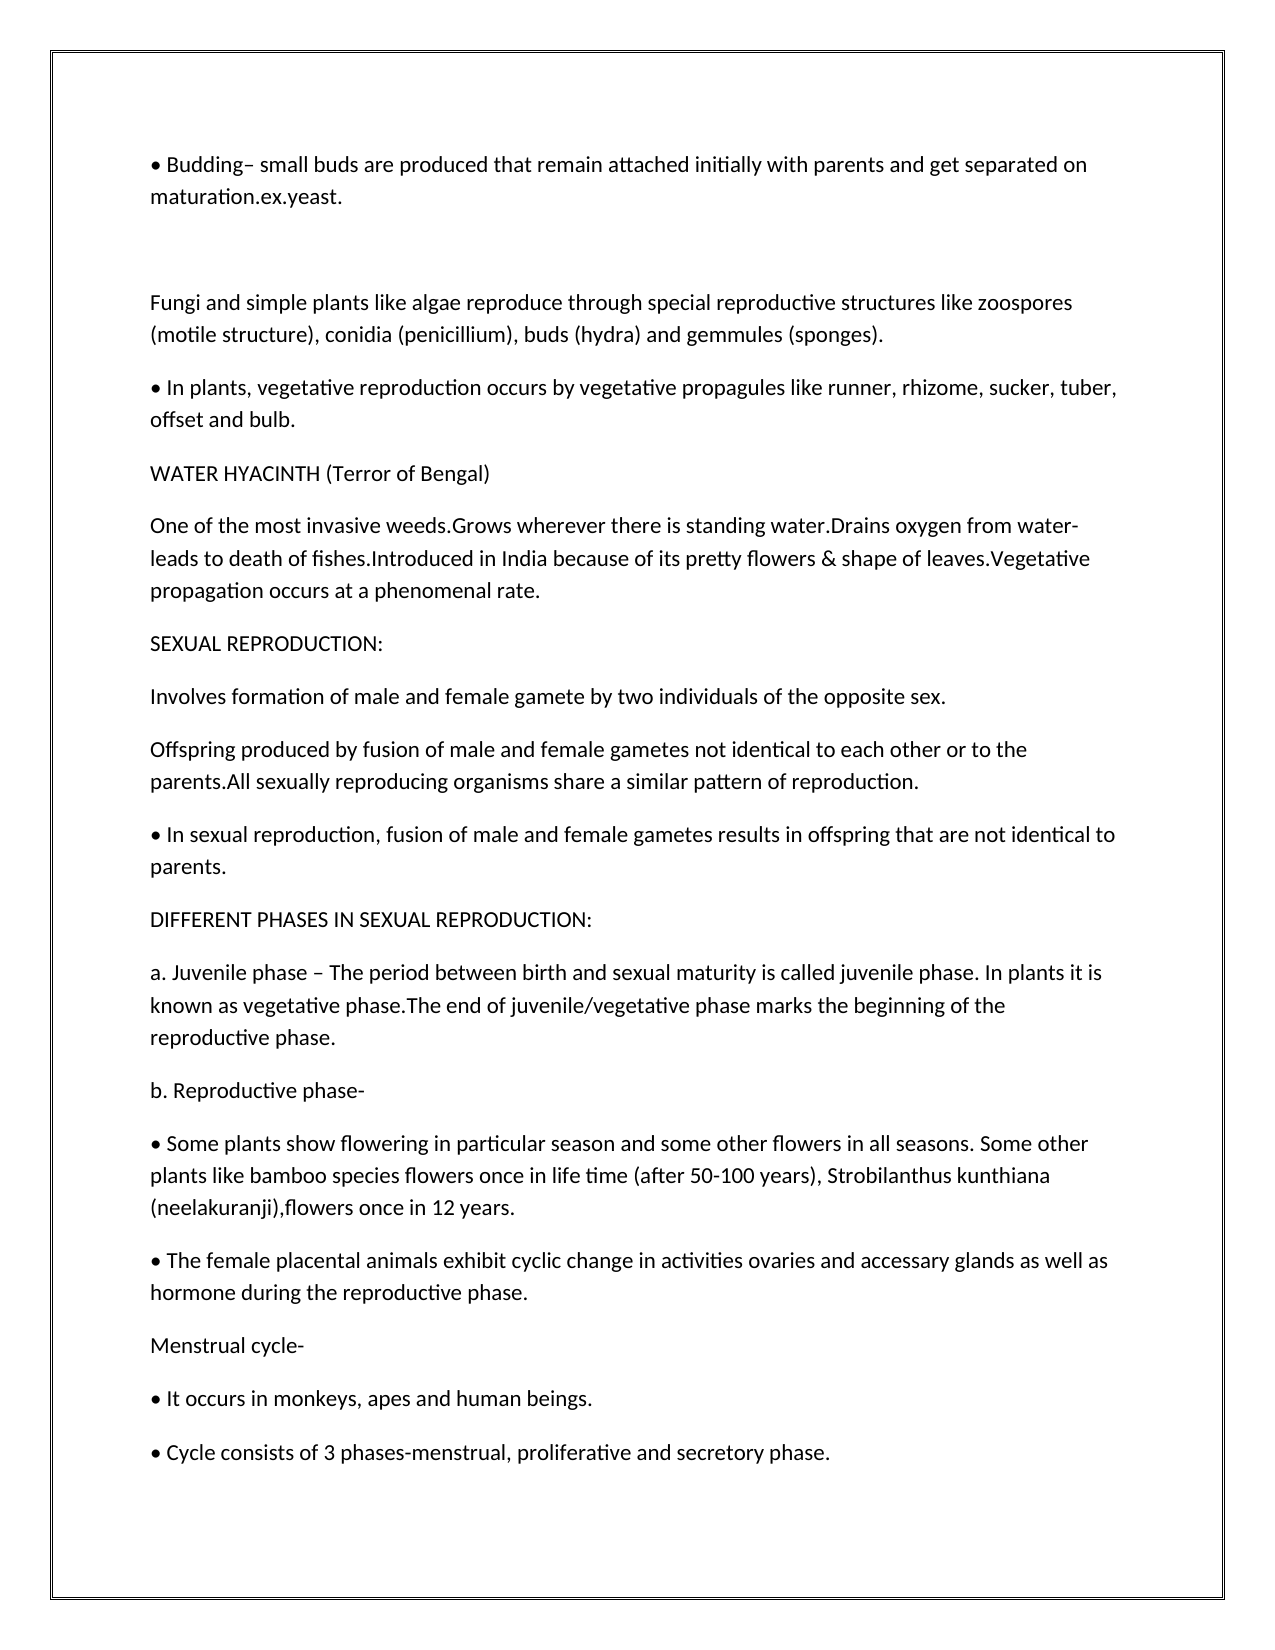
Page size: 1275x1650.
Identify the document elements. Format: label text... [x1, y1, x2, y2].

text • In plants, vegetative reproduction occurs by vegetative propagules like runner, rhizome, sucker, tuber, offset and bulb. [150, 373, 1125, 434]
text • It occurs in monkeys, apes and human beings. [150, 1384, 1125, 1413]
text Fungi and simple plants like algae reproduce through special reproductive structures like zoospores (motile structure), conidia (penicillium), buds (hydra) and gemmules (sponges). [150, 288, 1125, 348]
text a. Juvenile phase – The period between birth and sexual maturity is called juvenile phase. In plants it is known as vegetative phase.The end of juvenile/vegetative phase marks the beginning of the reproductive phase. [150, 958, 1125, 1051]
text • The female placental animals exhibit cyclic change in activities ovaries and accessary glands as well as hormone during the reproductive phase. [150, 1246, 1125, 1307]
text WATER HYACINTH (Terror of Bengal) [150, 459, 1125, 487]
text Menstrual cycle- [150, 1332, 1125, 1359]
text Offspring produced by fusion of male and female gametes not identical to each other or to the parents.All sexually reproducing organisms share a similar pattern of reproduction. [150, 735, 1125, 795]
text • Some plants show flowering in particular season and some other flowers in all seasons. Some other plants like bamboo species flowers once in life time (after 50-100 years), Strobilanthus kunthiana (neelakuranji),flowers once in 12 years. [150, 1129, 1125, 1221]
text DIFFERENT PHASES IN SEXUAL REPRODUCTION: [150, 906, 1125, 933]
text • Budding– small buds are produced that remain attached initially with parents and get separated on maturation.ex.yeast. [150, 150, 1125, 210]
text One of the most invasive weeds.Grows wherever there is standing water.Drains oxygen from water- leads to death of fishes.Introduced in India because of its pretty flowers & shape of leaves.Vegetative propagation occurs at a phenomenal rate. [150, 512, 1125, 604]
text • In sexual reproduction, fusion of male and female gametes results in offspring that are not identical to parents. [150, 820, 1125, 881]
text b. Reproductive phase- [150, 1076, 1125, 1104]
text • Cycle consists of 3 phases-menstrual, proliferative and secretory phase. [150, 1438, 1125, 1466]
text SEXUAL REPRODUCTION: [150, 629, 1125, 657]
text Involves formation of male and female gamete by two individuals of the opposite sex. [150, 682, 1125, 710]
